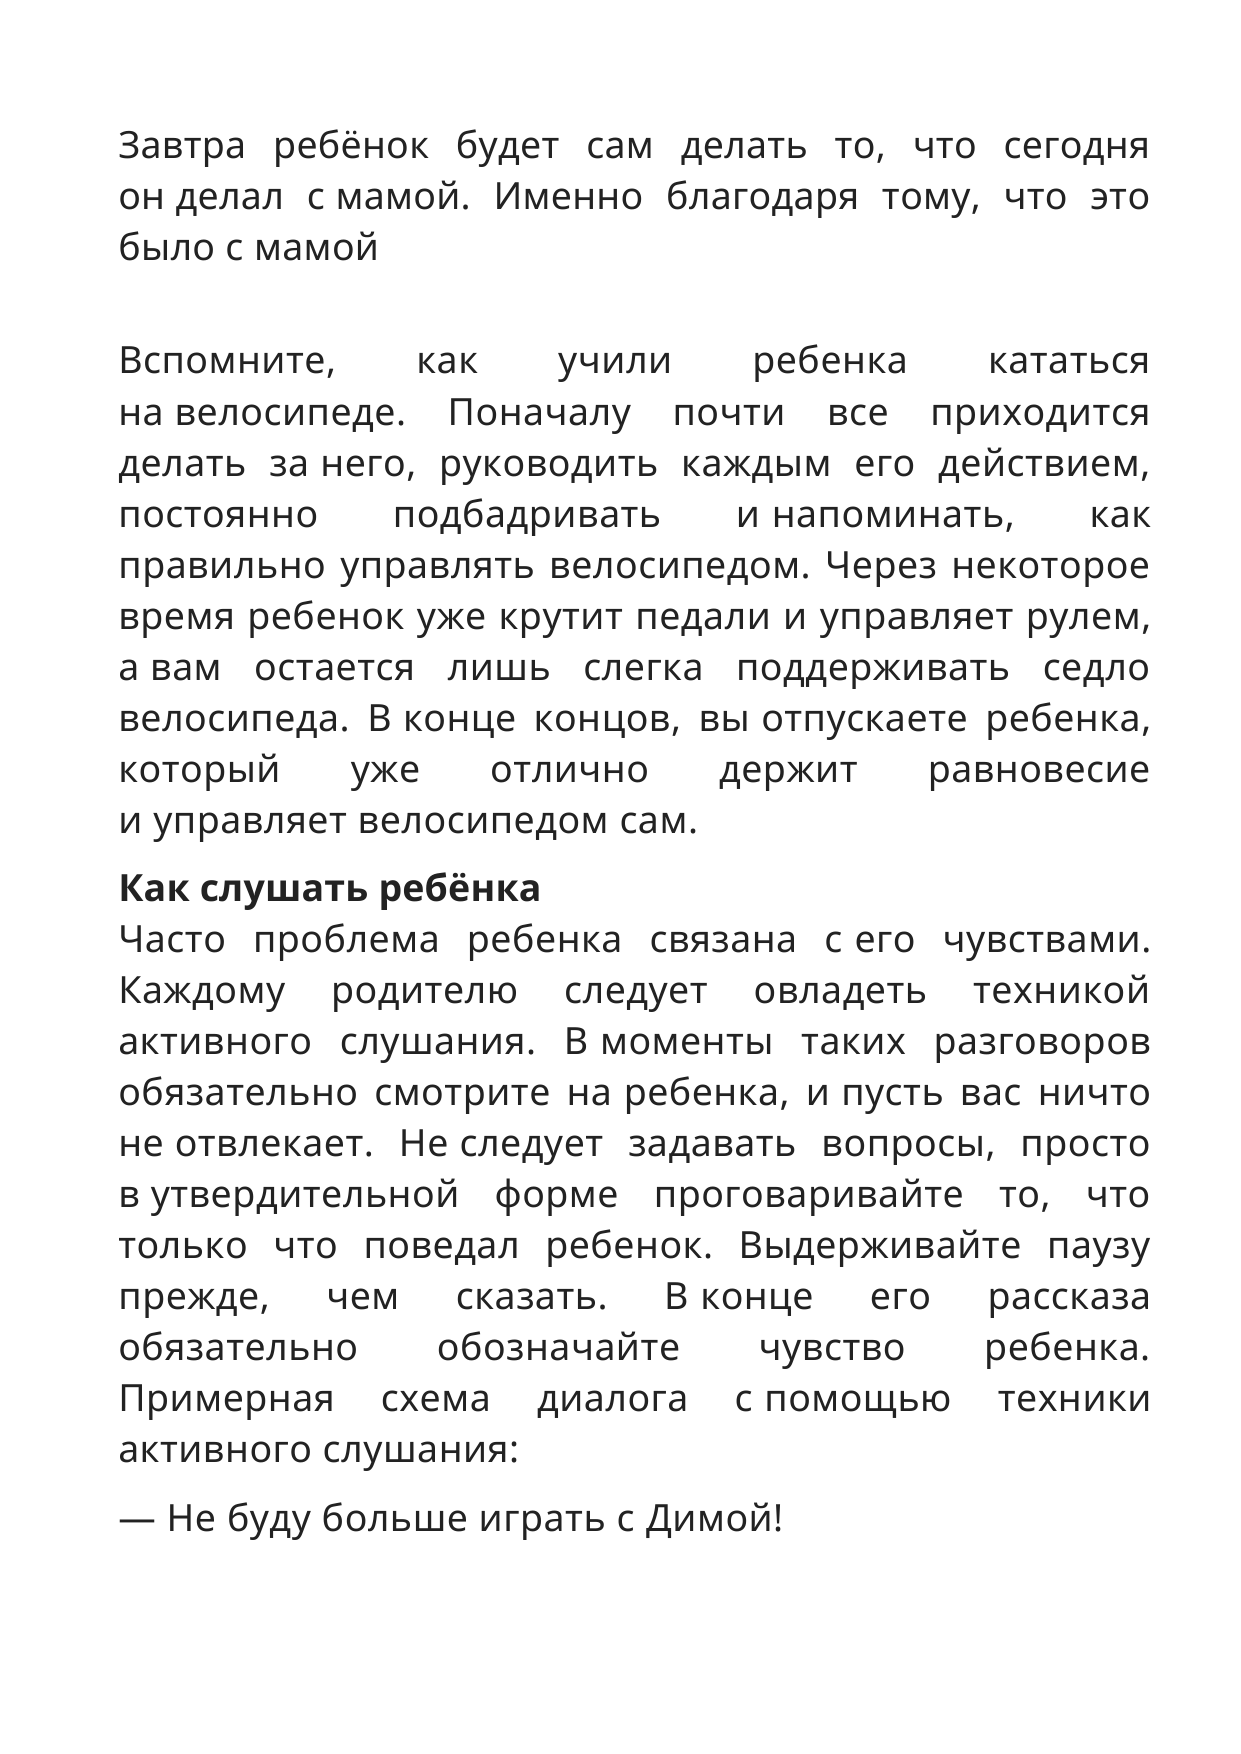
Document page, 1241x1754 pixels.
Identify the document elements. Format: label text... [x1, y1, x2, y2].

text Вспомните, как учили ребенка кататься на велосипеде. Поначалу почти все приходится делать за него, руководить каждым его действием, постоянно подбадривать и напоминать, как правильно управлять велосипедом. Через некоторое время ребенок уже крутит педали и управляет рулем, а вам остается лишь слегка поддерживать седло велосипеда. В конце концов, вы отпускаете ребенка, который уже отлично держит равновесие и управляет велосипедом сам. [118, 334, 1152, 844]
text Часто проблема ребенка связана с его чувствами. Каждому родителю следует овладеть техникой активного слушания. В моменты таких разговоров обязательно смотрите на ребенка, и пусть вас ничто не отвлекает. Не следует задавать вопросы, просто в утвердительной форме проговаривайте то, что только что поведал ребенок. Выдерживайте паузу прежде, чем сказать. В конце его рассказа обязательно обозначайте чувство ребенка. Примерная схема диалога с помощью техники активного слушания: [118, 912, 1152, 1474]
text — Не буду больше играть с Димой! [118, 1491, 1152, 1542]
text Как слушать ребёнка [118, 861, 1152, 912]
text Завтра ребёнок будет сам делать то, что сегодня он делал с мамой. Именно благодаря тому, что это было с мамой [118, 118, 1152, 271]
